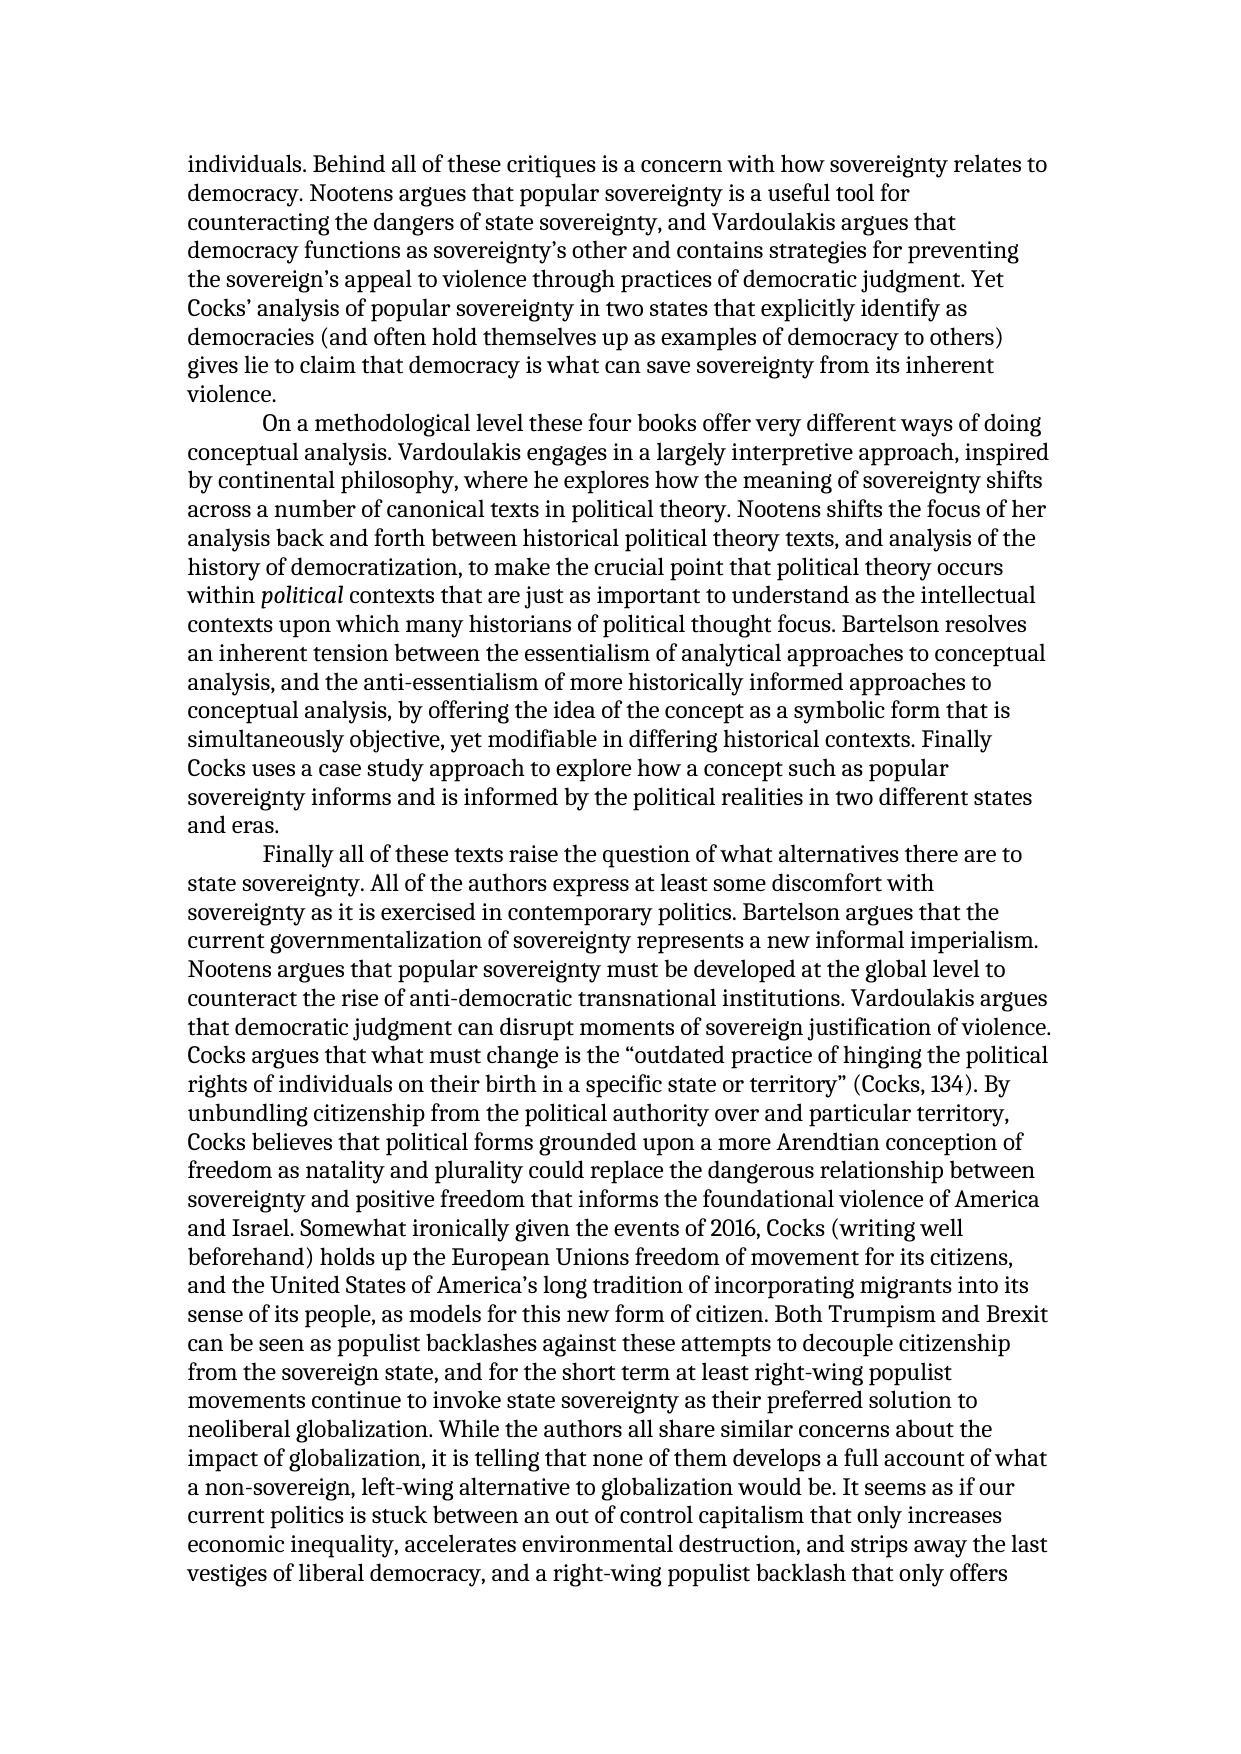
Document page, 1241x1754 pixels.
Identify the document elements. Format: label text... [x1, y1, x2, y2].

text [187, 840, 1053, 1587]
text On a methodological level these four books offer very different ways of doing conceptual analysis. Vardoulakis engages in a largely interpretive approach, inspired by continental philosophy, where he explores how the meaning of sovereignty shifts across a number of canonical texts in political theory. Nootens shifts the focus of her analysis back and forth between historical political theory texts, and analysis of the history of democratization, to make the crucial point that political theory occurs within political contexts that are just as important to understand as the intellectual contexts upon which many historians of political thought focus. Bartelson resolves an inherent tension between the essentialism of analytical approaches to conceptual analysis, and the anti-essentialism of more historically informed approaches to conceptual analysis, by offering the idea of the concept as a symbolic form that is simultaneously objective, yet modifiable in differing historical contexts. Finally Cocks uses a case study approach to explore how a concept such as popular sovereignty informs and is informed by the political realities in two different states and eras. [187, 409, 1053, 840]
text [187, 150, 1053, 409]
